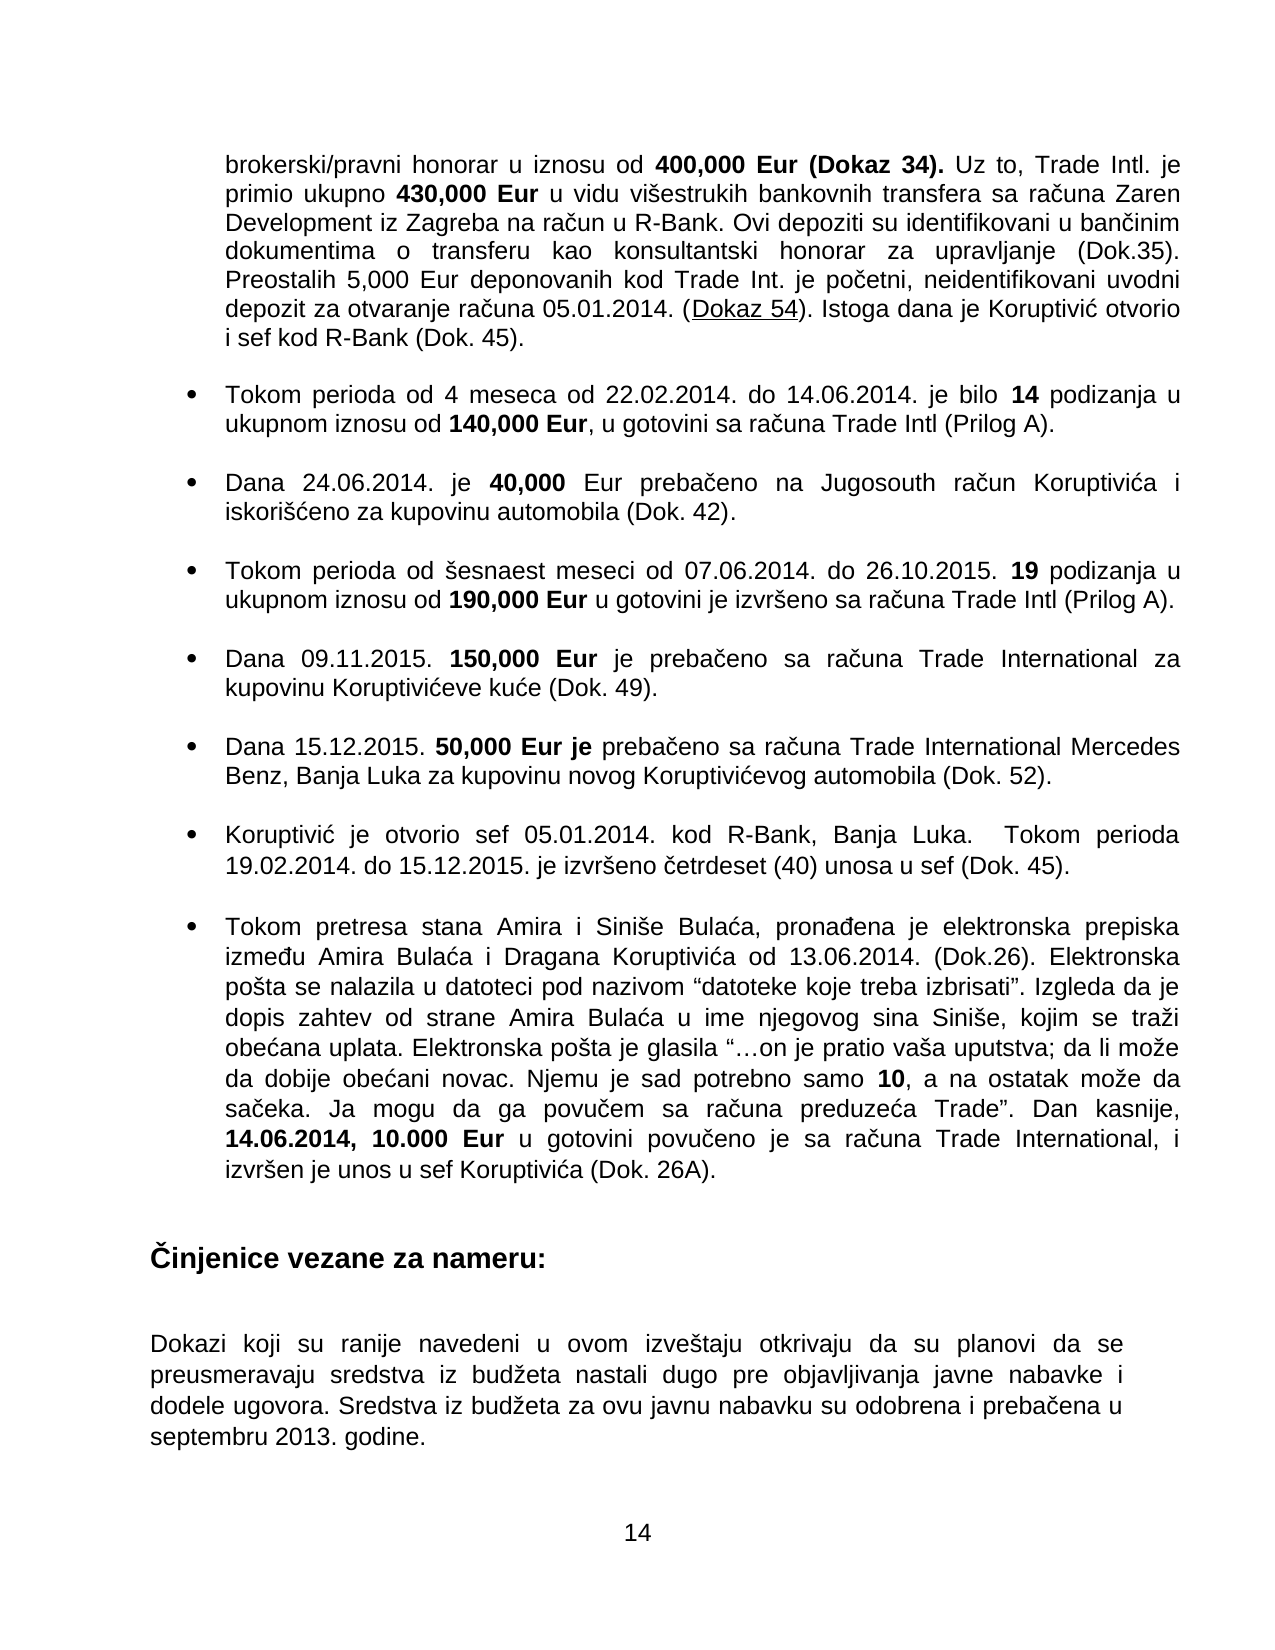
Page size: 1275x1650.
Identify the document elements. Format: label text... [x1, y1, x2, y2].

list Tokom pretresa stana Amira i Siniše Bulaća, pronađena je elektronska prepiska između Amira Bulaća i Dragana Koruptivića od 13.06.2014. (Dok.26). Elektronska pošta se nalazila u datoteci pod nazivom “datoteke koje treba izbrisati”. Izgleda da je dopis zahtev od strane Amira Bulaća u ime njegovog sina Siniše, kojim se traži obećana uplata. Elektronska pošta je glasila “…on je pratio vaša uputstva; da li može da dobije obećani novac. Njemu je sad potrebno samo 10, a na ostatak može da sačeka. Ja mogu da ga povučem sa računa preduzeća Trade”. Dan kasnije, 14.06.2014, 10.000 Eur u gotovini povučeno je sa računa Trade International, i izvršen je unos u sef Koruptivića (Dok. 26A). [187, 911, 1181, 1184]
text Dokazi koji su ranije navedeni u ovom izveštaju otkrivaju da su planovi da se preusmeravaju sredstva iz budžeta nastali dugo pre objavljivanja javne nabavke i dodele ugovora. Sredstva iz budžeta za ovu javnu nabavku su odobrena i prebačena u septembru 2013. godine. [150, 1329, 1125, 1451]
subtitle Činjenice vezane za nameru: [150, 1241, 1125, 1274]
list Dana 09.11.2015. 150,000 Eur je prebačeno sa računa Trade International za kupovinu Koruptivićeve kuće (Dok. 49). [187, 644, 1181, 702]
list Koruptivić je otvorio sef 05.01.2014. kod R-Bank, Banja Luka. Tokom perioda 19.02.2014. do 15.12.2015. je izvršeno četrdeset (40) unosa u sef (Dok. 45). [187, 820, 1181, 879]
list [187, 150, 1181, 351]
list Tokom perioda od šesnaest meseci od 07.06.2014. do 26.10.2015. 19 podizanja u ukupnom iznosu od 190,000 Eur u gotovini je izvršeno sa računa Trade Intl (Prilog A). [187, 556, 1181, 614]
list Dana 15.12.2015. 50,000 Eur je prebačeno sa računa Trade International Mercedes Benz, Banja Luka za kupovinu novog Koruptivićevog automobila (Dok. 52). [187, 732, 1181, 790]
list Dana 24.06.2014. je 40,000 Eur prebačeno na Jugosouth račun Koruptivića i iskorišćeno za kupovinu automobila (Dok. 42). [187, 468, 1181, 526]
list Tokom perioda od 4 meseca od 22.02.2014. do 14.06.2014. je bilo 14 podizanja u ukupnom iznosu od 140,000 Eur, u gotovini sa računa Trade Intl (Prilog A). [187, 380, 1181, 438]
